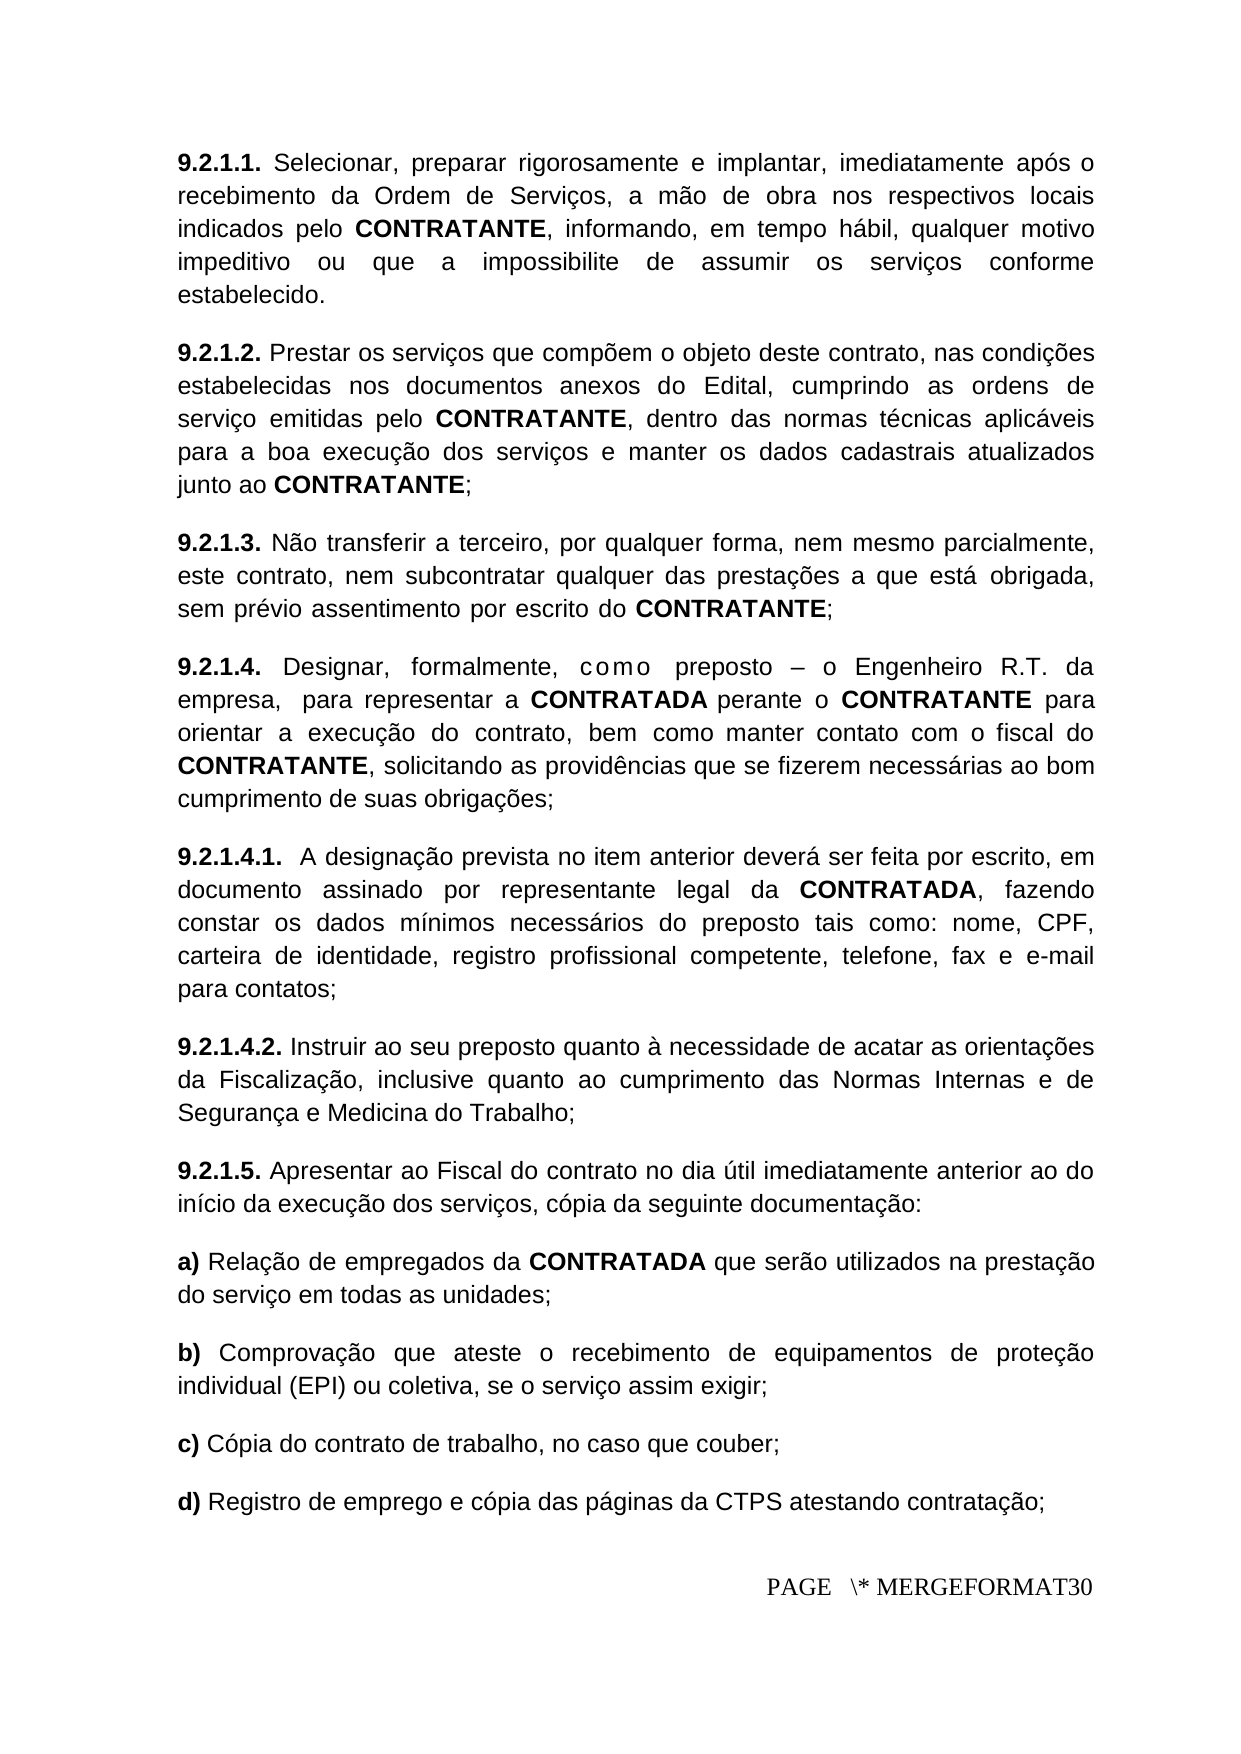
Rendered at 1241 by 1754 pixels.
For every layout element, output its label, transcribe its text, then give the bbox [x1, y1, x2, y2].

text a) Relação de empregados da CONTRATADA que serão utilizados na prestação do serviço em todas as unidades; [177, 1247, 1095, 1309]
text b) Comprovação que ateste o recebimento de equipamentos de proteção individual (EPI) ou coletiva, se o serviço assim exigir; [177, 1338, 1095, 1400]
text 9.2.1.4.2. Instruir ao seu preposto quanto à necessidade de acatar as orientações da Fiscalização, inclusive quanto ao cumprimento das Normas Internas e de Segurança e Medicina do Trabalho; [177, 1032, 1095, 1127]
text 9.2.1.1. Selecionar, preparar rigorosamente e implantar, imediatamente após o recebimento da Ordem de Serviços, a mão de obra nos respectivos locais indicados pelo CONTRATANTE, informando, em tempo hábil, qualquer motivo impeditivo ou que a impossibilite de assumir os serviços conforme estabelecido. [177, 148, 1095, 308]
text d) Registro de emprego e cópia das páginas da CTPS atestando contratação; [177, 1487, 1095, 1516]
text 9.2.1.4.1. A designação prevista no item anterior deverá ser feita por escrito, em documento assinado por representante legal da CONTRATADA, fazendo constar os dados mínimos necessários do preposto tais como: nome, CPF, carteira de identidade, registro profissional competente, telefone, fax e e-mail para contatos; [177, 842, 1095, 1003]
text 9.2.1.3. Não transferir a terceiro, por qualquer forma, nem mesmo parcialmente, este contrato, nem subcontratar qualquer das prestações a que está obrigada, sem prévio assentimento por escrito do CONTRATANTE; [177, 528, 1095, 623]
text 9.2.1.2. Prestar os serviços que compõem o objeto deste contrato, nas condições estabelecidas nos documentos anexos do Edital, cumprindo as ordens de serviço emitidas pelo CONTRATANTE, dentro das normas técnicas aplicáveis para a boa execução dos serviços e manter os dados cadastrais atualizados junto ao CONTRATANTE; [177, 338, 1095, 498]
text 9.2.1.4. Designar, formalmente, como preposto – o Engenheiro R.T. da empresa, para representar a CONTRATADA perante o CONTRATANTE para orientar a execução do contrato, bem como manter contato com o fiscal do CONTRATANTE, solicitando as providências que se fizerem necessárias ao bom cumprimento de suas obrigações; [177, 652, 1095, 813]
text c) Cópia do contrato de trabalho, no caso que couber; [177, 1429, 1095, 1458]
text 9.2.1.5. Apresentar ao Fiscal do contrato no dia útil imediatamente anterior ao do início da execução dos serviços, cópia da seguinte documentação: [177, 1156, 1095, 1218]
